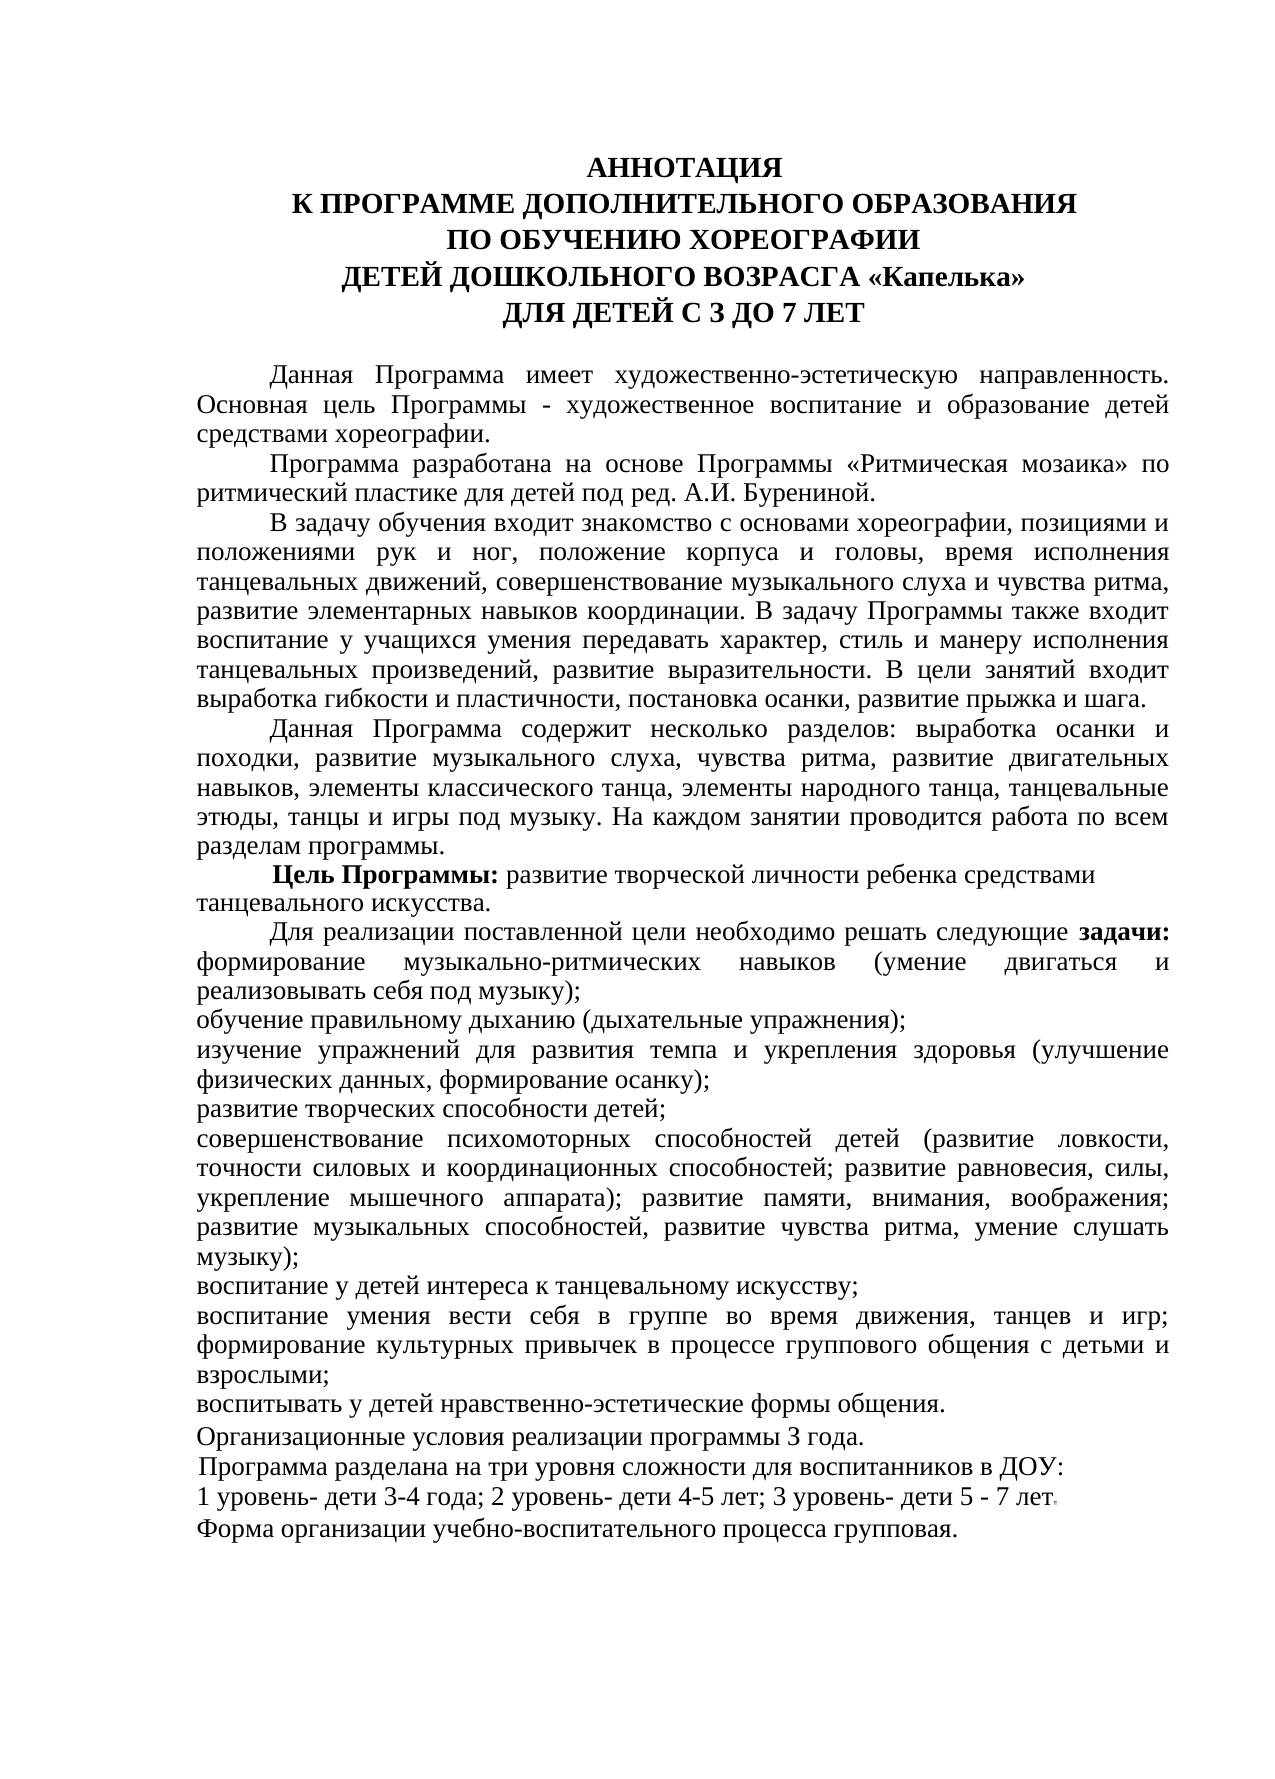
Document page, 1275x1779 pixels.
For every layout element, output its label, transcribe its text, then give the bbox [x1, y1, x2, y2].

text Форма организации учебно-воспитательного процесса групповая. [196, 1514, 1171, 1544]
text Организационные условия реализации программы З года. [196, 1422, 1171, 1452]
text ДЕТЕЙ ДОШКОЛЬНОГО ВОЗРАСГА «Капелька» [198, 259, 1169, 292]
text воспитание у детей интереса к танцевальному искусству; [196, 1271, 1171, 1301]
text АННОТАЦИЯ [198, 150, 1171, 183]
text Программа разработана на основе Программы «Ритмическая мозаика» по ритмический пластике для детей под ред. А.И. Бурениной. [196, 449, 1171, 507]
text развитие творческих способности детей; [196, 1094, 1171, 1124]
text изучение упражнений для развития темпа и укрепления здоровья (улучшение физических данных, формирование осанку); [196, 1035, 1171, 1094]
text совершенствование психомоторных способностей детей (развитие ловкости, точности силовых и координационных способностей; развитие равновесия, силы, укрепление мышечного аппарата); развитие памяти, внимания, воображения; развитие музыкальных способностей, развитие чувства ритма, умение слушать музыку); [196, 1124, 1171, 1271]
text Программа разделана на три уровня сложности для воспитанников в ДОУ: [198, 1452, 1171, 1481]
text Для реализации поставленной цели необходимо решать следующие задачи: формирование музыкально-ритмических навыков (умение двигаться и реализовывать себя под музыку); [196, 917, 1171, 1005]
text ДЛЯ ДЕТЕЙ С З ДО 7 ЛЕТ [198, 295, 1169, 328]
text обучение правильному дыханию (дыхательные упражнения); [196, 1006, 1171, 1035]
text Данная Программа имеет художественно-эстетическую направленность. Основная цель Программы - художественное воспитание и образование детей средствами хореографии. [196, 360, 1171, 448]
text Цель Программы: развитие творческой личности ребенка средствами танцевального искусства. [196, 861, 1171, 917]
text В задачу обучения входит знакомство с основами хореографии, позициями и положениями рук и ног, положение корпуса и головы, время исполнения танцевальных движений, совершенствование музыкального слуха и чувства ритма, развитие элементарных навыков координации. В задачу Программы также входит воспитание у учащихся умения передавать характер, стиль и манеру исполнения танцевальных произведений, развитие выразительности. В цели занятий входит выработка гибкости и пластичности, постановка осанки, развитие прыжка и шага. [196, 508, 1171, 713]
text К ПРОГРАММЕ ДОПОЛНИТЕЛЬНОГО ОБРАЗОВАНИЯ [198, 186, 1171, 220]
text воспитание умения вести себя в группе во время движения, танцев и игр; формирование культурных привычек в процессе группового общения с детьми и взрослыми; [196, 1301, 1171, 1389]
text воспитывать у детей нравственно-эстетические формы общения. [196, 1389, 1171, 1419]
text ПО ОБУЧЕНИЮ ХОРЕОГРАФИИ [198, 222, 1169, 256]
text Данная Программа содержит несколько разделов: выработка осанки и походки, развитие музыкального слуха, чувства ритма, развитие двигательных навыков, элементы классического танца, элементы народного танца, танцевальные этюды, танцы и игры под музыку. На каждом занятии проводится работа по всем разделам программы. [196, 714, 1171, 861]
text 1 уровень- дети 3-4 года; 2 уровень- дети 4-5 лет; 3 уровень- дети 5 - 7 лет [196, 1482, 1171, 1511]
